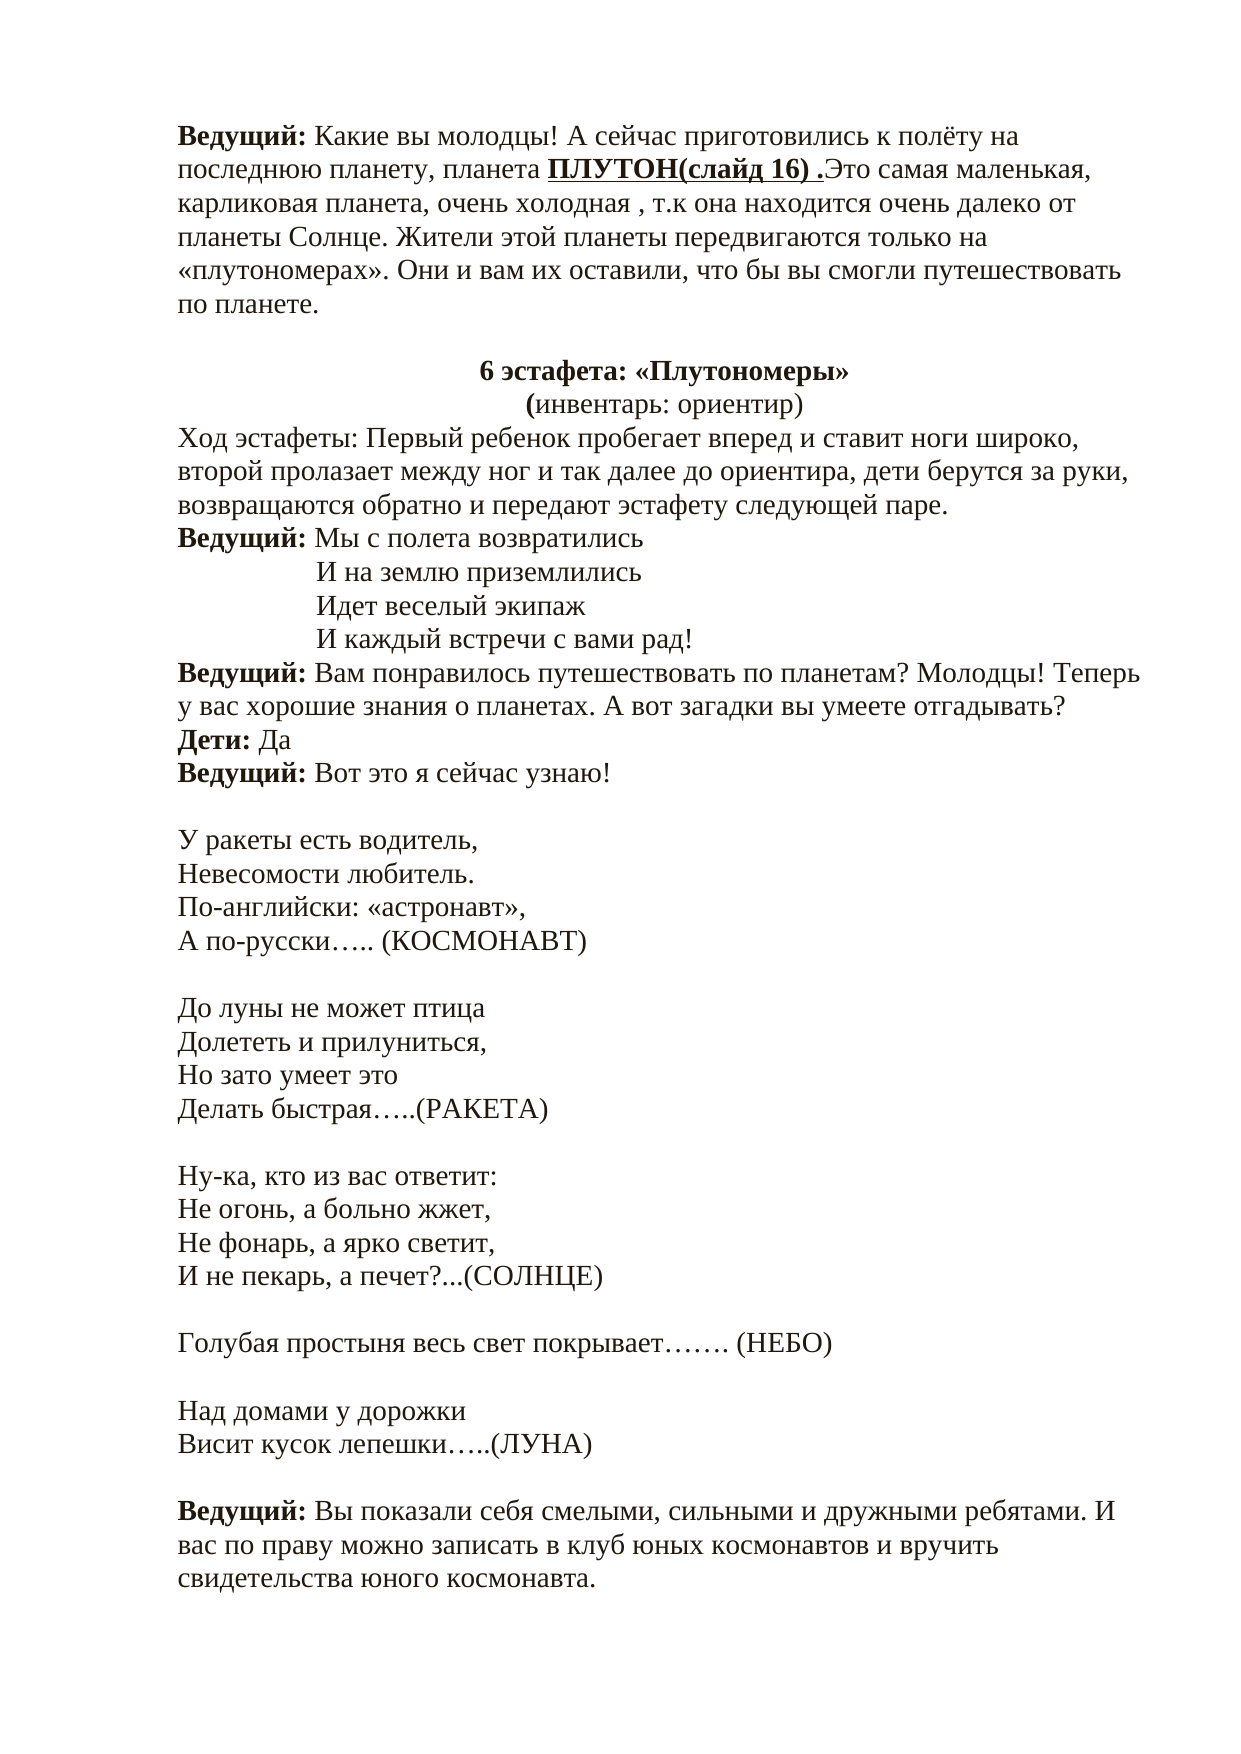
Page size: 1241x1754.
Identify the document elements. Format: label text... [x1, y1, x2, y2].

text (инвентарь: ориентир) [177, 386, 1152, 420]
text Ведущий: Вот это я сейчас узнаю! [177, 755, 1152, 789]
text До луны не может птица [177, 990, 1152, 1024]
text Ведущий: Вы показали себя смелыми, сильными и дружными ребятами. И вас по праву можно записать в клуб юных космонавтов и вручить свидетельства юного космонавта. [177, 1493, 1152, 1594]
text Дети: Да [177, 722, 1152, 755]
text Не огонь, а больно жжет, [177, 1191, 1152, 1225]
text Ведущий: Вам понравилось путешествовать по планетам? Молодцы! Теперь у вас хорошие знания о планетах. А вот загадки вы умеете отгадывать? [177, 655, 1152, 722]
text Невесомости любитель. [177, 856, 1152, 889]
text Голубая простыня весь свет покрывает……. (НЕБО) [177, 1326, 1152, 1359]
text А по-русски….. (КОСМОНАВТ) [177, 923, 1152, 957]
text У ракеты есть водитель, [177, 822, 1152, 856]
text Не фонарь, а ярко светит, [177, 1225, 1152, 1258]
text И не пекарь, а печет?...(СОЛНЦЕ) [177, 1258, 1152, 1292]
text Висит кусок лепешки…..(ЛУНА) [177, 1426, 1152, 1460]
text Ведущий: Какие вы молодцы! А сейчас приготовились к полёту на последнюю планету, планета ПЛУТОН(слайд 16) .Это самая маленькая, карликовая планета, очень холодная , т.к она находится очень далеко от планеты Солнце. Жители этой планеты передвигаются только на «плутономерах». Они и вам их оставили, что бы вы смогли путешествовать по планете. [177, 118, 1152, 319]
text И на землю приземлились [177, 554, 1152, 588]
text Идет веселый экипаж [177, 588, 1152, 621]
text И каждый встречи с вами рад! [177, 621, 1152, 655]
text Но зато умеет это [177, 1057, 1152, 1091]
text Над домами у дорожки [177, 1393, 1152, 1426]
text Ход эстафеты: Первый ребенок пробегает вперед и ставит ноги широко, второй пролазает между ног и так далее до ориентира, дети берутся за руки, возвращаются обратно и передают эстафету следующей паре. [177, 420, 1152, 521]
text Делать быстрая…..(РАКЕТА) [177, 1091, 1152, 1124]
text По-английски: «астронавт», [177, 889, 1152, 923]
text 6 эстафета: «Плутономеры» [177, 353, 1152, 386]
text Ведущий: Мы с полета возвратились [177, 521, 1152, 554]
text Ну-ка, кто из вас ответит: [177, 1158, 1152, 1191]
text Долететь и прилуниться, [177, 1024, 1152, 1057]
